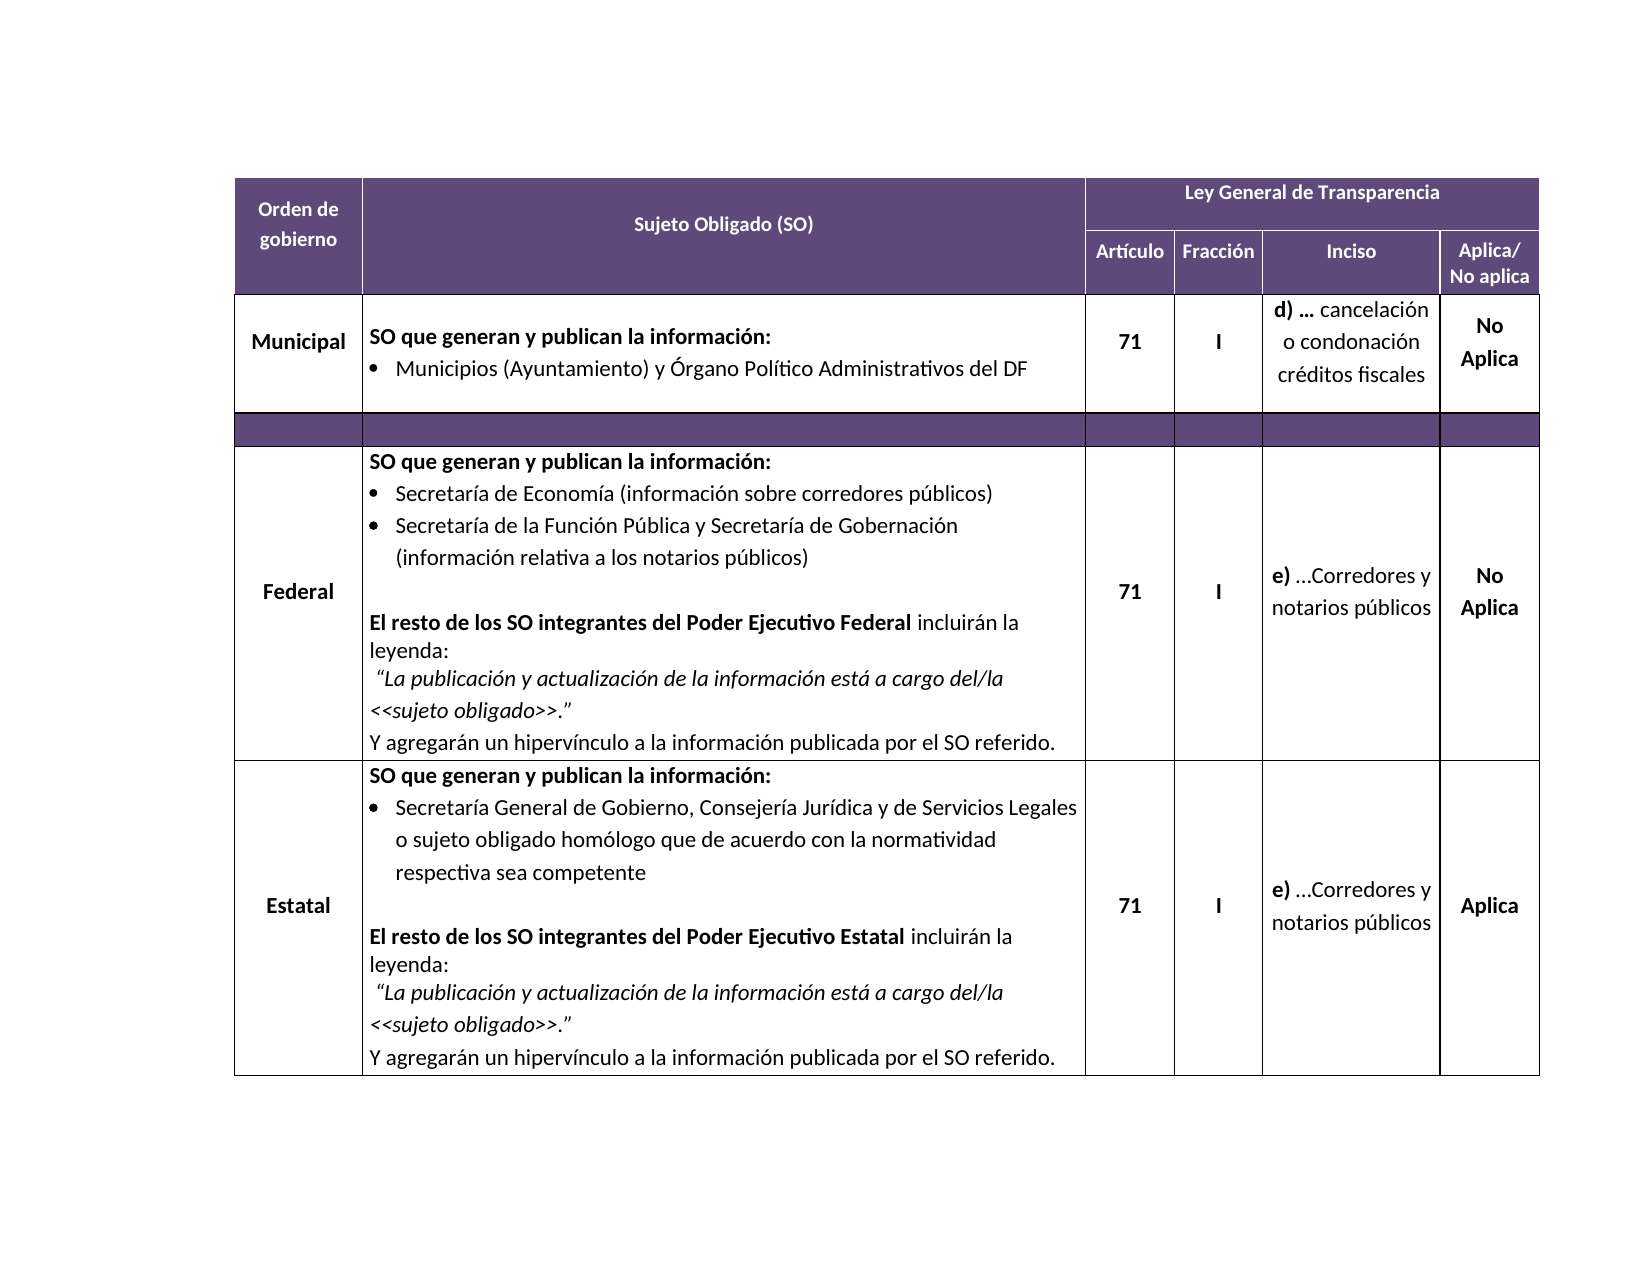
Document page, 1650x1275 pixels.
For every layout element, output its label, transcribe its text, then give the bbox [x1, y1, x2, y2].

table_cell [235, 414, 362, 446]
table_header Orden de gobierno [235, 178, 362, 294]
table_header Sujeto Obligado (SO) [363, 178, 1085, 294]
table_cell Artículo [1086, 231, 1174, 294]
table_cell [1263, 295, 1439, 412]
table_cell 71 [1086, 761, 1174, 1074]
table_cell Estatal [235, 761, 362, 1074]
table_cell e) …Corredores y notarios públicos [1263, 761, 1439, 1074]
table_cell [363, 414, 1085, 446]
table_cell 71 [1086, 447, 1174, 760]
table_cell Aplica [1441, 761, 1539, 1074]
table_cell No Aplica [1441, 295, 1539, 412]
table_cell 71 [1086, 295, 1174, 412]
table_cell Federal [235, 447, 362, 760]
table_cell SO que generan y publican la información: Municipios (Ayuntamiento) y Órgano Político Administrativos del DF [363, 295, 1085, 412]
table_header Ley General de Transparencia [1086, 178, 1539, 230]
table_cell I [1175, 761, 1262, 1074]
table_cell [1263, 414, 1439, 446]
table_cell [1441, 414, 1539, 446]
table_cell Municipal [235, 295, 362, 412]
table_cell [1175, 414, 1262, 446]
table_cell [1086, 414, 1174, 446]
table_cell Aplica/ No aplica [1441, 231, 1539, 294]
table_cell I [1175, 295, 1262, 412]
table_cell SO que generan y publican la información: Secretaría de Economía (información sobre corredores públicos) Secretaría de la Función Pública y Secretaría de Gobernación (información relativa a los notarios públicos) El resto de los SO integrantes del Poder Ejecutivo Federal incluirán la leyenda: “La publicación y actualización de la información está a cargo del/la <<sujeto obligado>>.” Y agregarán un hipervínculo a la información publicada por el SO referido. [363, 447, 1085, 760]
table_cell e) …Corredores y notarios públicos [1263, 447, 1439, 760]
table_cell I [1175, 447, 1262, 760]
table_cell No Aplica [1441, 447, 1539, 760]
table_cell Fracción [1175, 231, 1262, 294]
table_cell SO que generan y publican la información: Secretaría General de Gobierno, Consejería Jurídica y de Servicios Legales o sujeto obligado homólogo que de acuerdo con la normatividad respectiva sea competente El resto de los SO integrantes del Poder Ejecutivo Estatal incluirán la leyenda: “La publicación y actualización de la información está a cargo del/la <<sujeto obligado>>.” Y agregarán un hipervínculo a la información publicada por el SO referido. [363, 761, 1085, 1074]
table_cell Inciso [1263, 231, 1439, 294]
